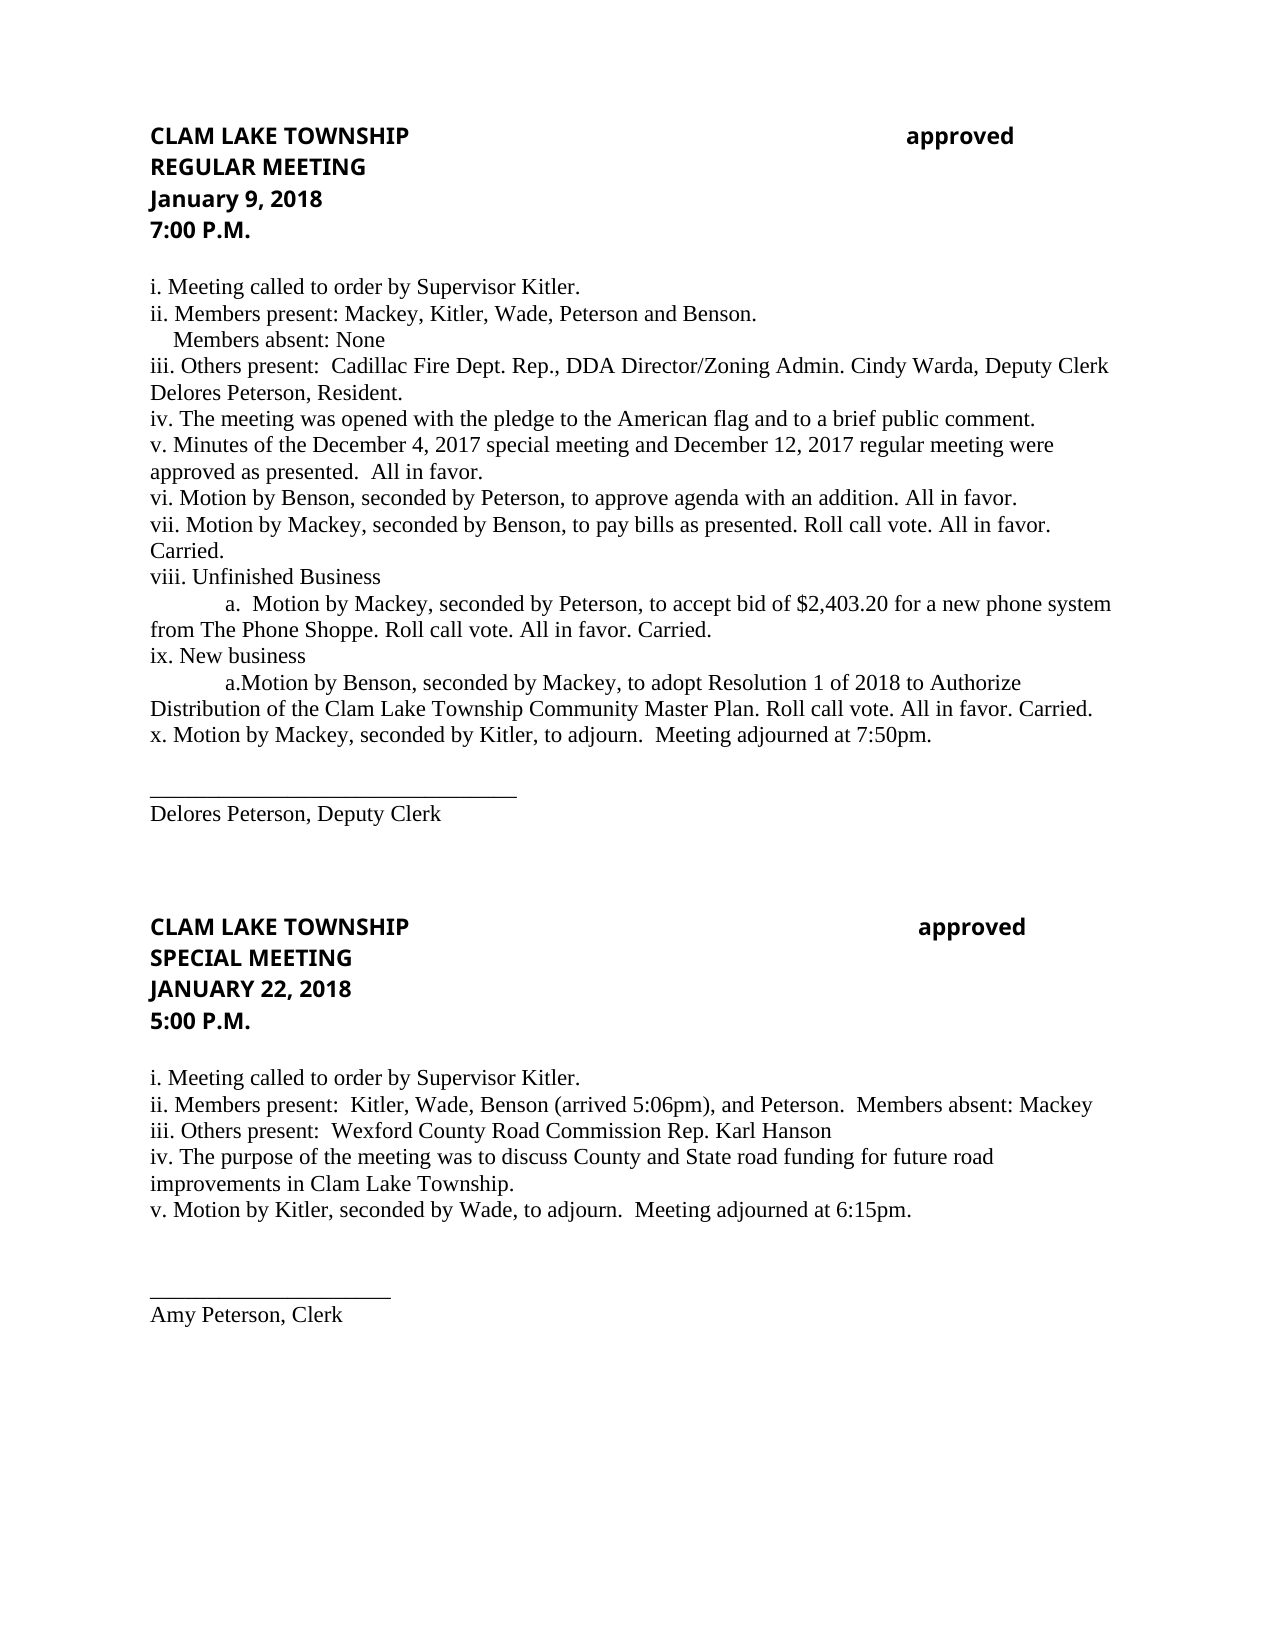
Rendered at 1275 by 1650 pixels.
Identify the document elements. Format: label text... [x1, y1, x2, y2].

text a.Motion by Benson, seconded by Mackey, to adopt Resolution 1 of 2018 to Authorize Distribution of the Clam Lake Township Community Master Plan. Roll call vote. All in favor. Carried. [150, 669, 1125, 721]
text ii. Members present: Kitler, Wade, Benson (arrived 5:06pm), and Peterson. Members absent: Mackey [150, 1091, 1125, 1117]
text CLAM LAKE TOWNSHIP approved [150, 120, 1125, 151]
text REGULAR MEETING [150, 151, 1125, 182]
text x. Motion by Mackey, seconded by Kitler, to adjourn. Meeting adjourned at 7:50pm. [150, 721, 1125, 748]
text vi. Motion by Benson, seconded by Peterson, to approve agenda with an addition. All in favor. [150, 484, 1125, 511]
text SPECIAL MEETING [150, 942, 1125, 973]
text ________________________________ [150, 774, 1125, 801]
text i. Meeting called to order by Supervisor Kitler. [150, 1064, 1125, 1091]
text JANUARY 22, 2018 [84, 973, 1125, 1004]
text v. Motion by Kitler, seconded by Wade, to adjourn. Meeting adjourned at 6:15pm. [150, 1196, 1125, 1222]
text vii. Motion by Mackey, seconded by Benson, to pay bills as presented. Roll call vote. All in favor. Carried. [150, 511, 1125, 563]
text 5:00 P.M. [84, 1004, 1125, 1036]
text CLAM LAKE TOWNSHIP approved [150, 911, 1125, 942]
text iv. The purpose of the meeting was to discuss County and State road funding for future road improvements in Clam Lake Township. [150, 1143, 1125, 1196]
text 7:00 P.M. [84, 214, 1125, 245]
text ii. Members present: Mackey, Kitler, Wade, Peterson and Benson. [150, 300, 1125, 326]
text v. Minutes of the December 4, 2017 special meeting and December 12, 2017 regular meeting were [150, 432, 1125, 458]
text Members absent: None [150, 326, 1125, 352]
text iv. The meeting was opened with the pledge to the American flag and to a brief public comment. [150, 405, 1125, 432]
text a. Motion by Mackey, seconded by Peterson, to accept bid of $2,403.20 for a new phone system from The Phone Shoppe. Roll call vote. All in favor. Carried. [150, 590, 1125, 642]
text Amy Peterson, Clerk [150, 1301, 1125, 1328]
text iii. Others present: Cadillac Fire Dept. Rep., DDA Director/Zoning Admin. Cindy Warda, Deputy Clerk Delores Peterson, Resident. [150, 352, 1125, 405]
text iii. Others present: Wexford County Road Commission Rep. Karl Hanson [150, 1117, 1125, 1143]
text Delores Peterson, Deputy Clerk [150, 801, 1125, 827]
text i. Meeting called to order by Supervisor Kitler. [150, 273, 1125, 300]
text viii. Unfinished Business [150, 563, 1125, 590]
text approved as presented. All in favor. [150, 458, 1125, 484]
text _____________________ [150, 1275, 1125, 1301]
text ix. New business [150, 642, 1125, 669]
text January 9, 2018 [84, 182, 1125, 214]
